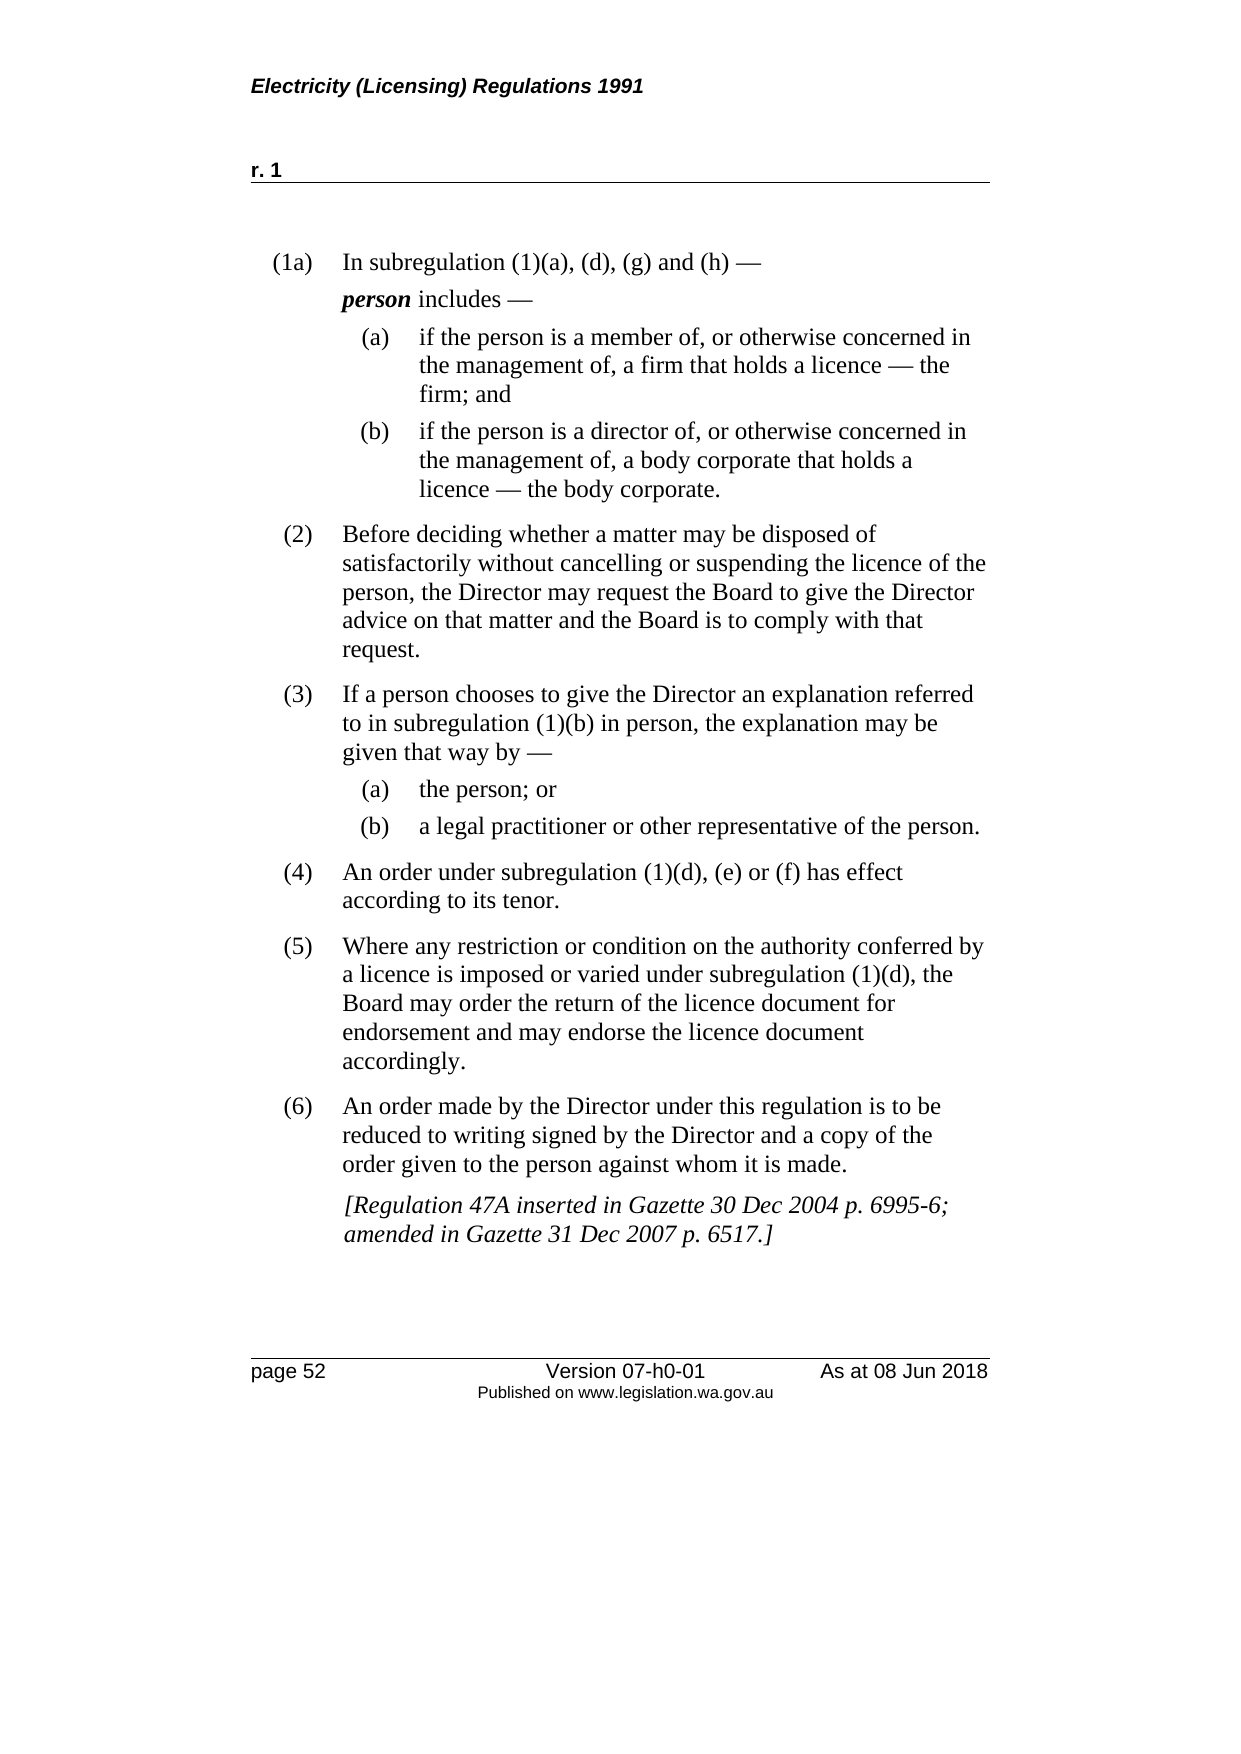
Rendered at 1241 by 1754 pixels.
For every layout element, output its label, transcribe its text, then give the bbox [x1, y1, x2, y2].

text (a) the person; or [251, 774, 990, 803]
text (b) if the person is a director of, or otherwise concerned in the management of, a body corporate that holds a licence — the body corporate. [251, 416, 990, 502]
text (5) Where any restriction or condition on the authority conferred by a licence is imposed or varied under subregulation (1)(d), the Board may order the return of the licence document for endorsement and may endorse the licence document accordingly. [251, 931, 990, 1074]
text (3) If a person chooses to give the Director an explanation referred to in subregulation (1)(b) in person, the explanation may be given that way by — [251, 679, 990, 766]
text (6) An order made by the Director under this regulation is to be reduced to writing signed by the Director and a copy of the order given to the person against whom it is made. [251, 1091, 990, 1177]
text [Regulation 47A inserted in Gazette 30 Dec 2004 p. 6995-6; amended in Gazette 31 Dec 2007 p. 6517.] [251, 1190, 990, 1247]
text (a) if the person is a member of, or otherwise concerned in the management of, a firm that holds a licence — the firm; and [251, 322, 990, 408]
text (b) a legal practitioner or other representative of the person. [251, 811, 990, 840]
text (1a) In subregulation (1)(a), (d), (g) and (h) — [251, 247, 990, 276]
text person includes — [251, 284, 990, 313]
text (4) An order under subregulation (1)(d), (e) or (f) has effect according to its tenor. [251, 857, 990, 914]
text (2) Before deciding whether a matter may be disposed of satisfactorily without cancelling or suspending the licence of the person, the Director may request the Board to give the Director advice on that matter and the Board is to comply with that request. [251, 519, 990, 663]
